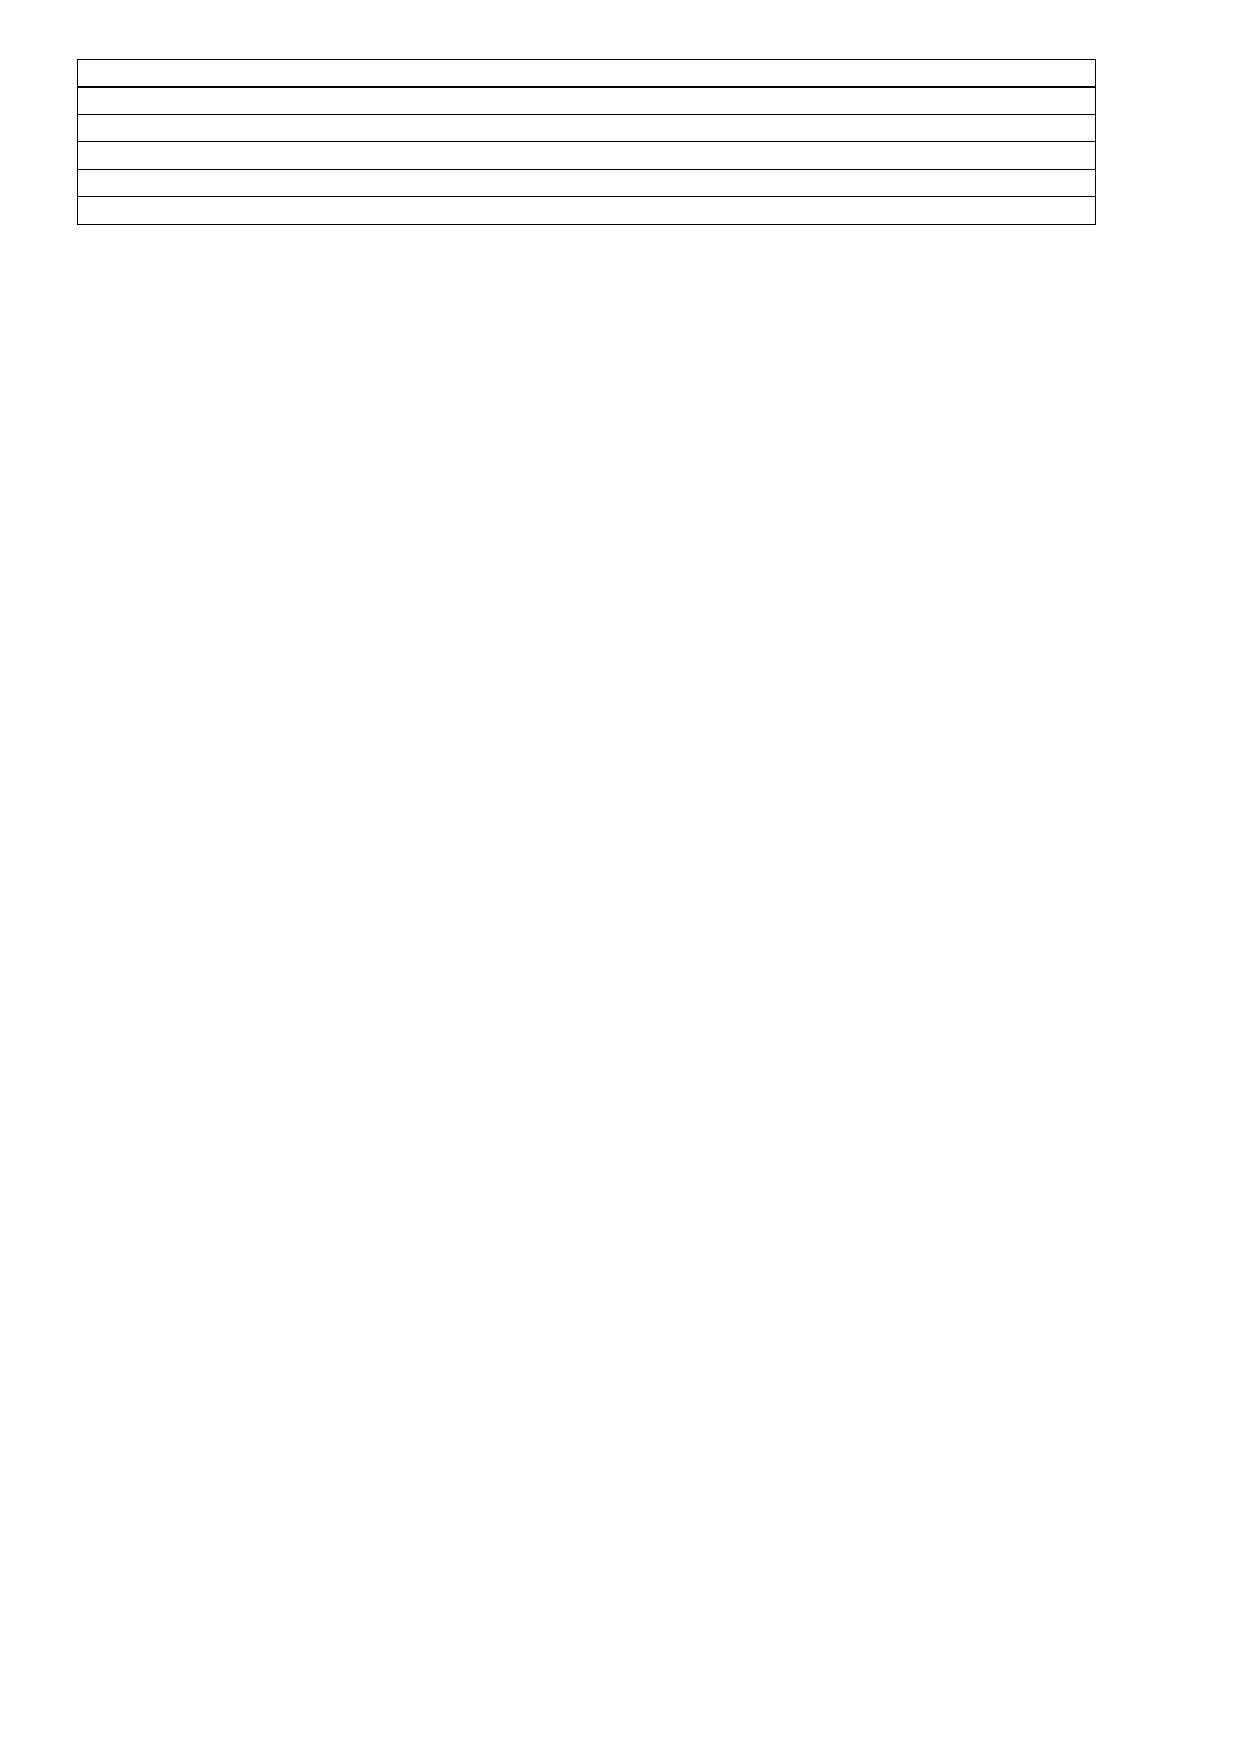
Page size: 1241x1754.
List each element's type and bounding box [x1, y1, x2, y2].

table_cell [78, 197, 1095, 223]
table_cell [78, 170, 1095, 196]
table_cell [78, 142, 1095, 169]
table_cell [78, 60, 1095, 86]
table_cell [78, 115, 1095, 141]
table_cell [78, 88, 1095, 114]
